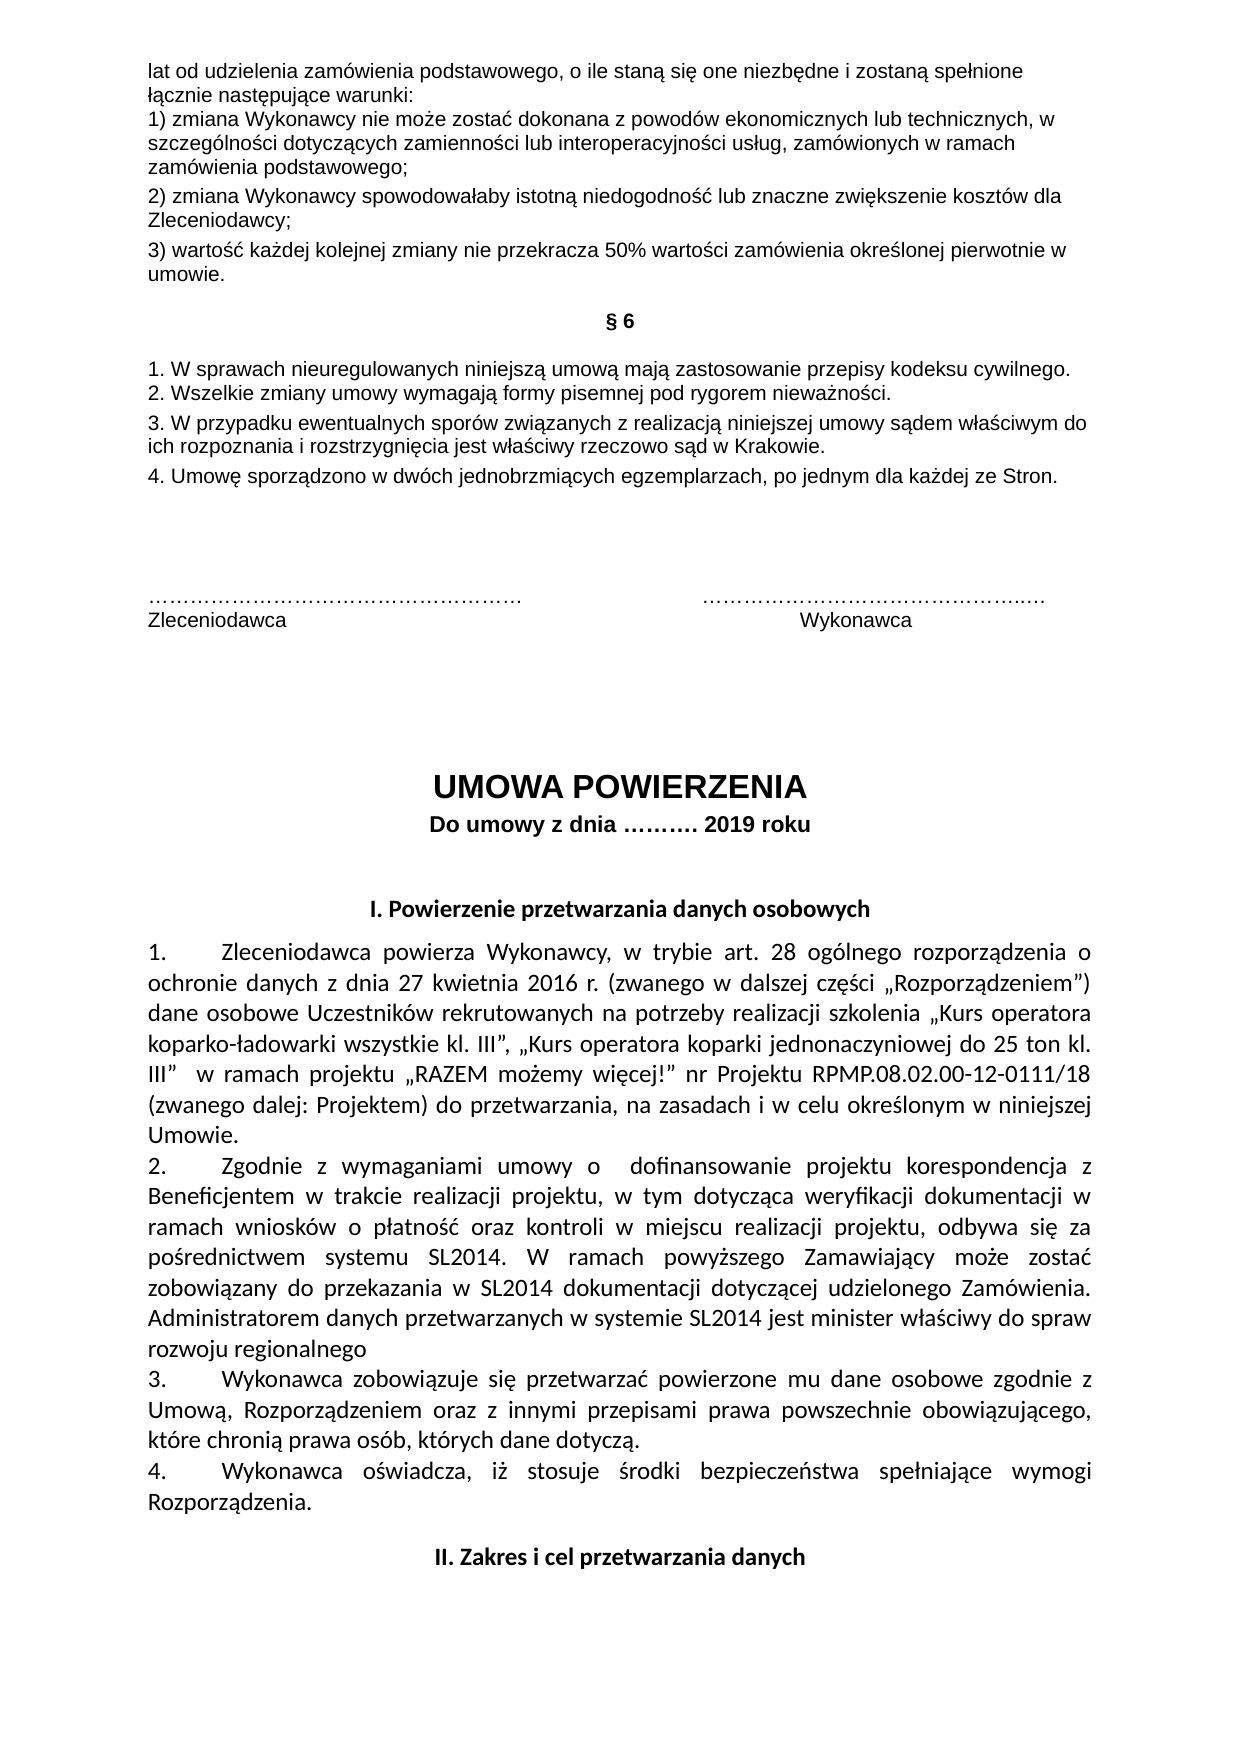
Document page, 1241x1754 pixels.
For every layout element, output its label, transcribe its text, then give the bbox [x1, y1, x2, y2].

text 3. W przypadku ewentualnych sporów związanych z realizacją niniejszej umowy sądem właściwym do ich rozpoznania i rozstrzygnięcia jest właściwy rzeczowo sąd w Krakowie. [148, 410, 1093, 458]
text I. Powierzenie przetwarzania danych osobowych [148, 893, 1093, 924]
list Wykonawca oświadcza, iż stosuje środki bezpieczeństwa spełniające wymogi Rozporządzenia. [148, 1455, 1093, 1516]
list Zleceniodawca powierza Wykonawcy, w trybie art. 28 ogólnego rozporządzenia o ochronie danych z dnia 27 kwietnia 2016 r. (zwanego w dalszej części „Rozporządzeniem”) dane osobowe Uczestników rekrutowanych na potrzeby realizacji szkolenia „Kurs operatora koparko-ładowarki wszystkie kl. III”, „Kurs operatora koparki jednonaczyniowej do 25 ton kl. III” w ramach projektu „RAZEM możemy więcej!” nr Projektu RPMP.08.02.00-12-0111/18 (zwanego dalej: Projektem) do przetwarzania, na zasadach i w celu określonym w niniejszej Umowie. [148, 936, 1093, 1150]
list Zgodnie z wymaganiami umowy o dofinansowanie projektu korespondencja z Beneficjentem w trakcie realizacji projektu, w tym dotycząca weryfikacji dokumentacji w ramach wniosków o płatność oraz kontroli w miejscu realizacji projektu, odbywa się za pośrednictwem systemu SL2014. W ramach powyższego Zamawiający może zostać zobowiązany do przekazania w SL2014 dokumentacji dotyczącej udzielonego Zamówienia. Administratorem danych przetwarzanych w systemie SL2014 jest minister właściwy do spraw rozwoju regionalnego [148, 1150, 1093, 1363]
text Zleceniodawca Wykonawca [148, 607, 1093, 631]
text Do umowy z dnia ………. 2019 roku [148, 806, 1093, 837]
text 4. Umowę sporządzono w dwóch jednobrzmiących egzemplarzach, po jednym dla każdej ze Stron. [148, 464, 1093, 488]
text ……………………………………………… ………………………………………..… [148, 583, 1093, 607]
list Wykonawca zobowiązuje się przetwarzać powierzone mu dane osobowe zgodnie z Umową, Rozporządzeniem oraz z innymi przepisami prawa powszechnie obowiązującego, które chronią prawa osób, których dane dotyczą. [148, 1363, 1093, 1455]
text 2) zmiana Wykonawcy spowodowałaby istotną niedogodność lub znaczne zwiększenie kosztów dla Zleceniodawcy; [148, 184, 1093, 232]
text UMOWA POWIERZENIA [148, 767, 1093, 806]
text 1. W sprawach nieuregulowanych niniejszą umową mają zastosowanie przepisy kodeksu cywilnego. [148, 357, 1093, 381]
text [148, 59, 1093, 107]
text 1) zmiana Wykonawcy nie może zostać dokonana z powodów ekonomicznych lub technicznych, w szczególności dotyczących zamienności lub interoperacyjności usług, zamówionych w ramach zamówienia podstawowego; [148, 107, 1093, 179]
text § 6 [148, 309, 1093, 333]
text 3) wartość każdej kolejnej zmiany nie przekracza 50% wartości zamówienia określonej pierwotnie w umowie. [148, 237, 1093, 285]
text 2. Wszelkie zmiany umowy wymagają formy pisemnej pod rygorem nieważności. [148, 381, 1093, 405]
text II. Zakres i cel przetwarzania danych [148, 1541, 1093, 1572]
